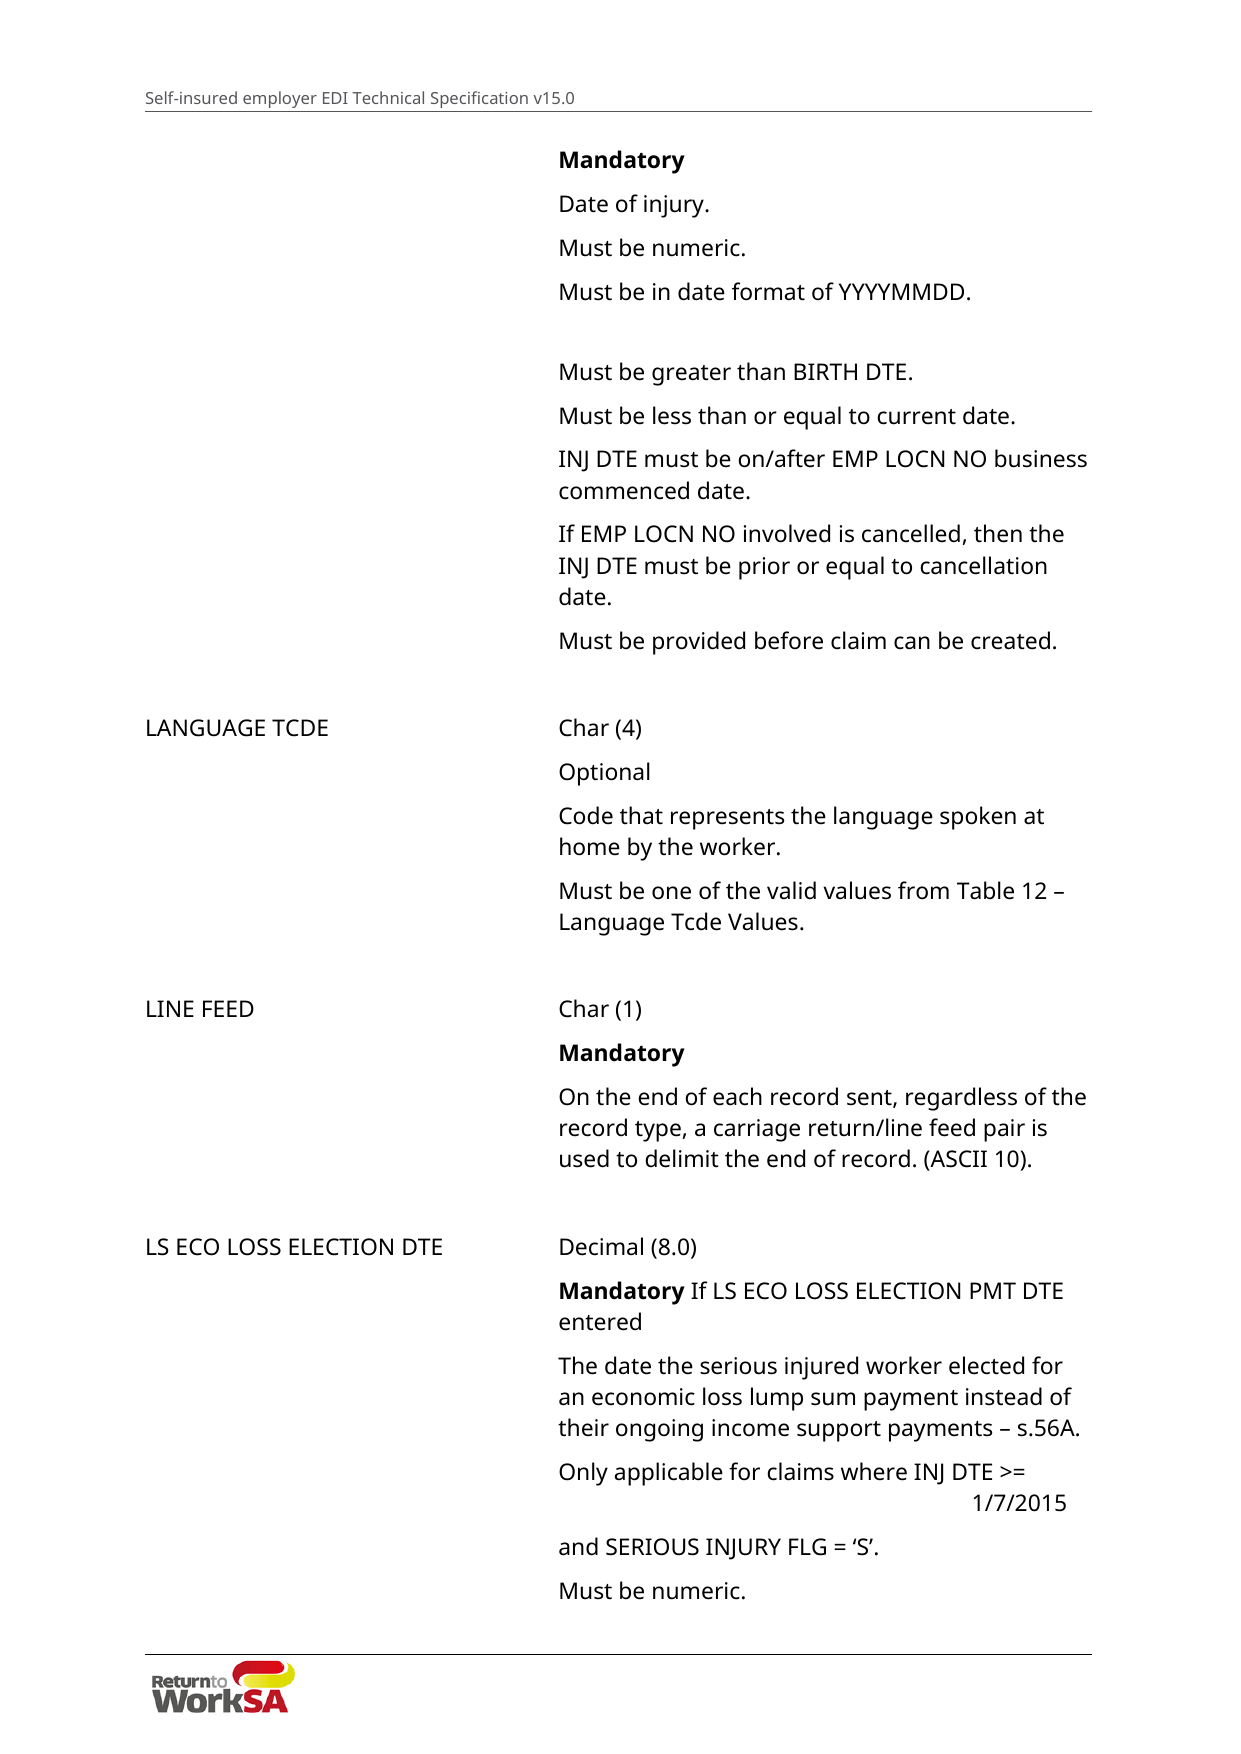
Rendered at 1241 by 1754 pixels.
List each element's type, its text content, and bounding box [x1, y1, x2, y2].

text and SERIOUS INJURY FLG = ‘S’. [558, 1531, 1092, 1562]
text Must be in date format of YYYYMMDD. [145, 276, 1092, 307]
text Must be numeric. [145, 232, 1092, 263]
text Mandatory [145, 144, 1092, 176]
text Must be one of the valid values from Table 12 – Language Tcde Values. [145, 874, 1092, 937]
text Must be less than or equal to current date. [145, 399, 1092, 431]
text Optional [145, 756, 1092, 787]
text Only applicable for claims where INJ DTE >= 1/7/2015 [558, 1456, 1092, 1518]
text If EMP LOCN NO involved is cancelled, then the INJ DTE must be prior or equal to cancellation date. [145, 518, 1092, 612]
text Must be numeric. [145, 1574, 1092, 1606]
text On the end of each record sent, regardless of the record type, a carriage return/line feed pair is used to delimit the end of record. (ASCII 10). [145, 1081, 1092, 1174]
text Code that represents the language spoken at home by the worker. [145, 799, 1092, 862]
text The date the serious injured worker elected for an economic loss lump sum payment instead of their ongoing income support payments – s.56A. [145, 1349, 1092, 1443]
text Date of injury. [145, 188, 1092, 219]
text LS ECO LOSS ELECTION DTE Decimal (8.0) [145, 1231, 1092, 1262]
text LANGUAGE TCDE Char (4) [145, 712, 1092, 743]
text Mandatory [145, 1037, 1092, 1068]
text LINE FEED Char (1) [145, 993, 1092, 1024]
text Must be provided before claim can be created. [145, 624, 1092, 656]
text Must be greater than BIRTH DTE. [145, 356, 1092, 387]
text Mandatory If LS ECO LOSS ELECTION PMT DTE entered [145, 1274, 1092, 1337]
text INJ DTE must be on/after EMP LOCN NO business commenced date. [145, 443, 1092, 506]
